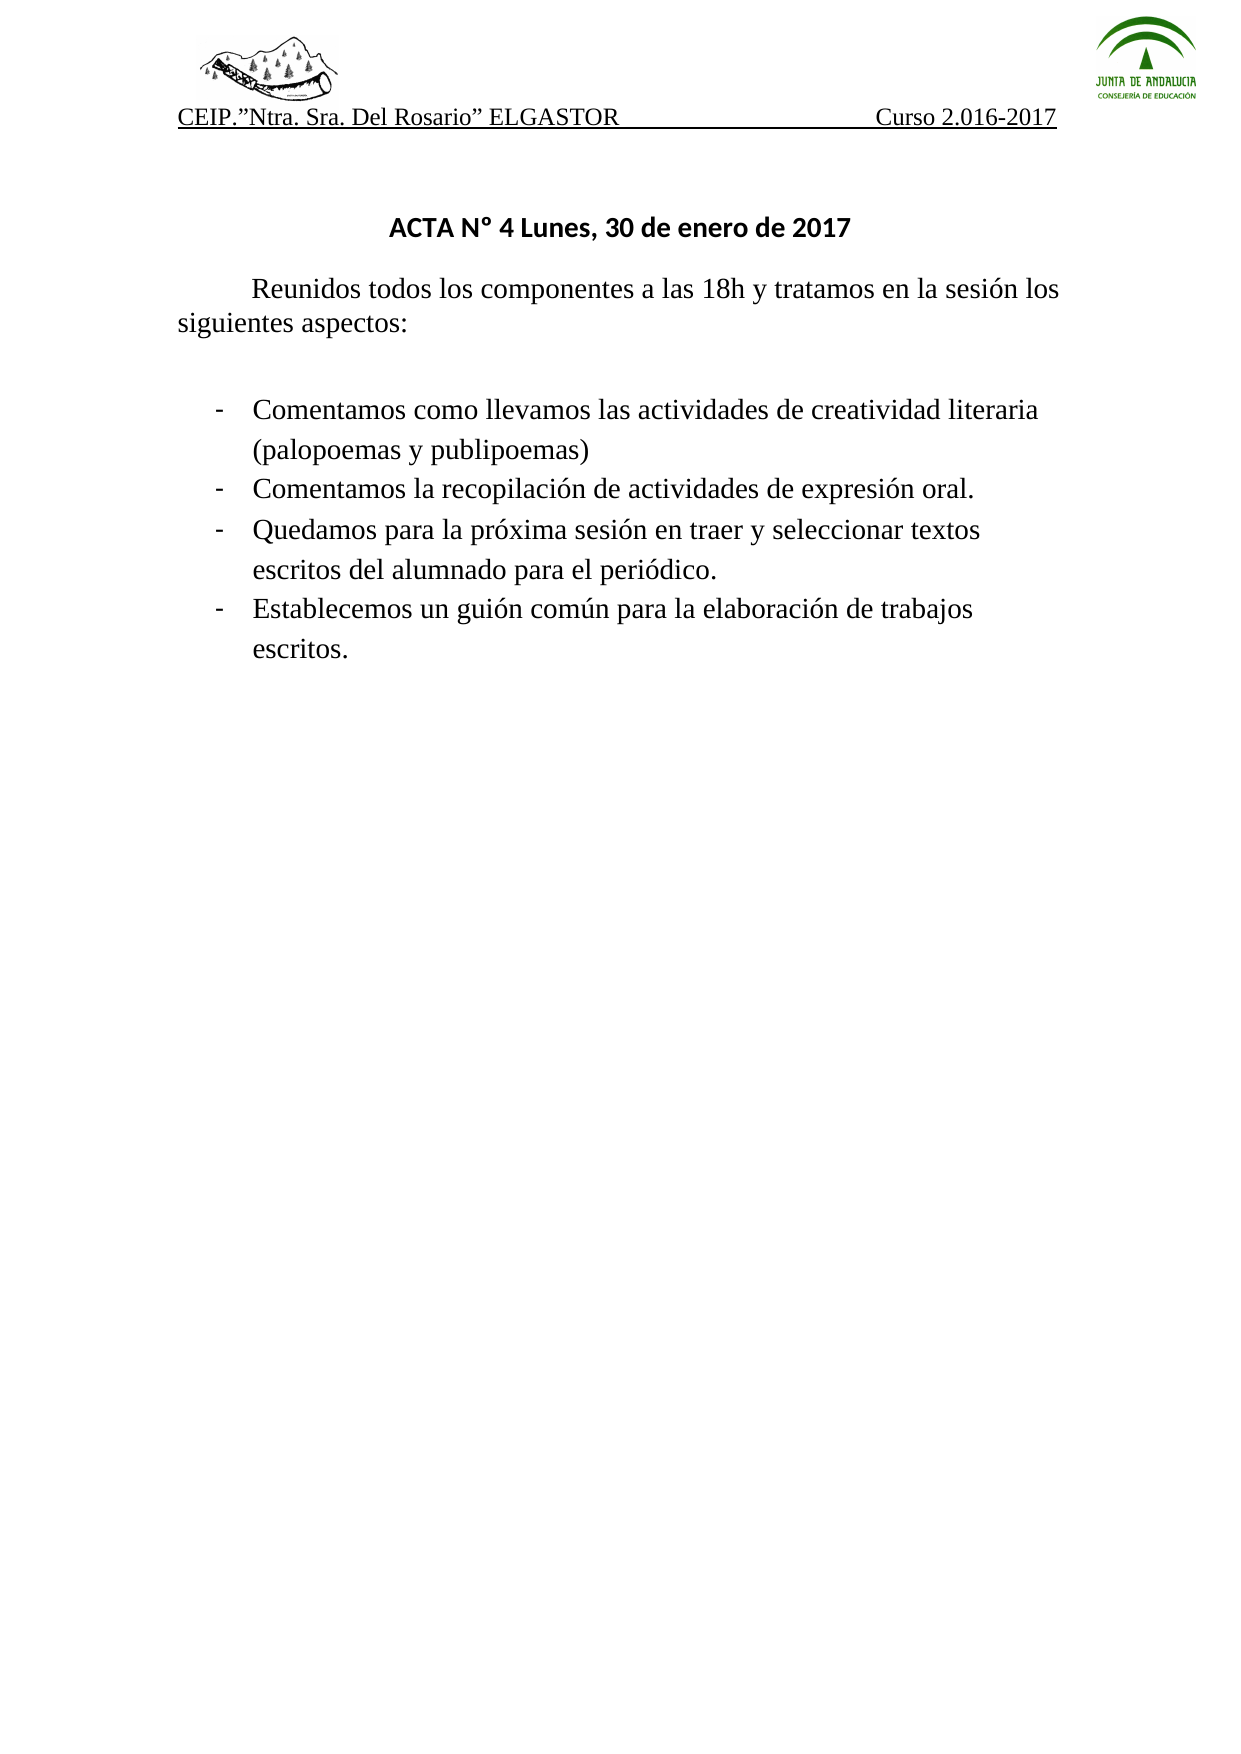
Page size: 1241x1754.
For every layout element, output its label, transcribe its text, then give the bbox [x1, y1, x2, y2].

text ACTA Nº 4 Lunes, 30 de enero de 2017 [177, 209, 1063, 245]
list Quedamos para la próxima sesión en traer y seleccionar textos escritos del alumnado para el periódico. [215, 511, 1063, 586]
list Comentamos la recopilación de actividades de expresión oral. [215, 470, 1063, 506]
text Reunidos todos los componentes a las 18h y tratamos en la sesión los siguientes aspectos: [177, 271, 1063, 338]
picture [252, 111, 258, 119]
picture [196, 35, 339, 119]
list Establecemos un guión común para la elaboración de trabajos escritos. [215, 591, 1063, 665]
list Comentamos como llevamos las actividades de creatividad literaria (palopoemas y publipoemas) [215, 391, 1063, 465]
picture [1096, 16, 1197, 99]
